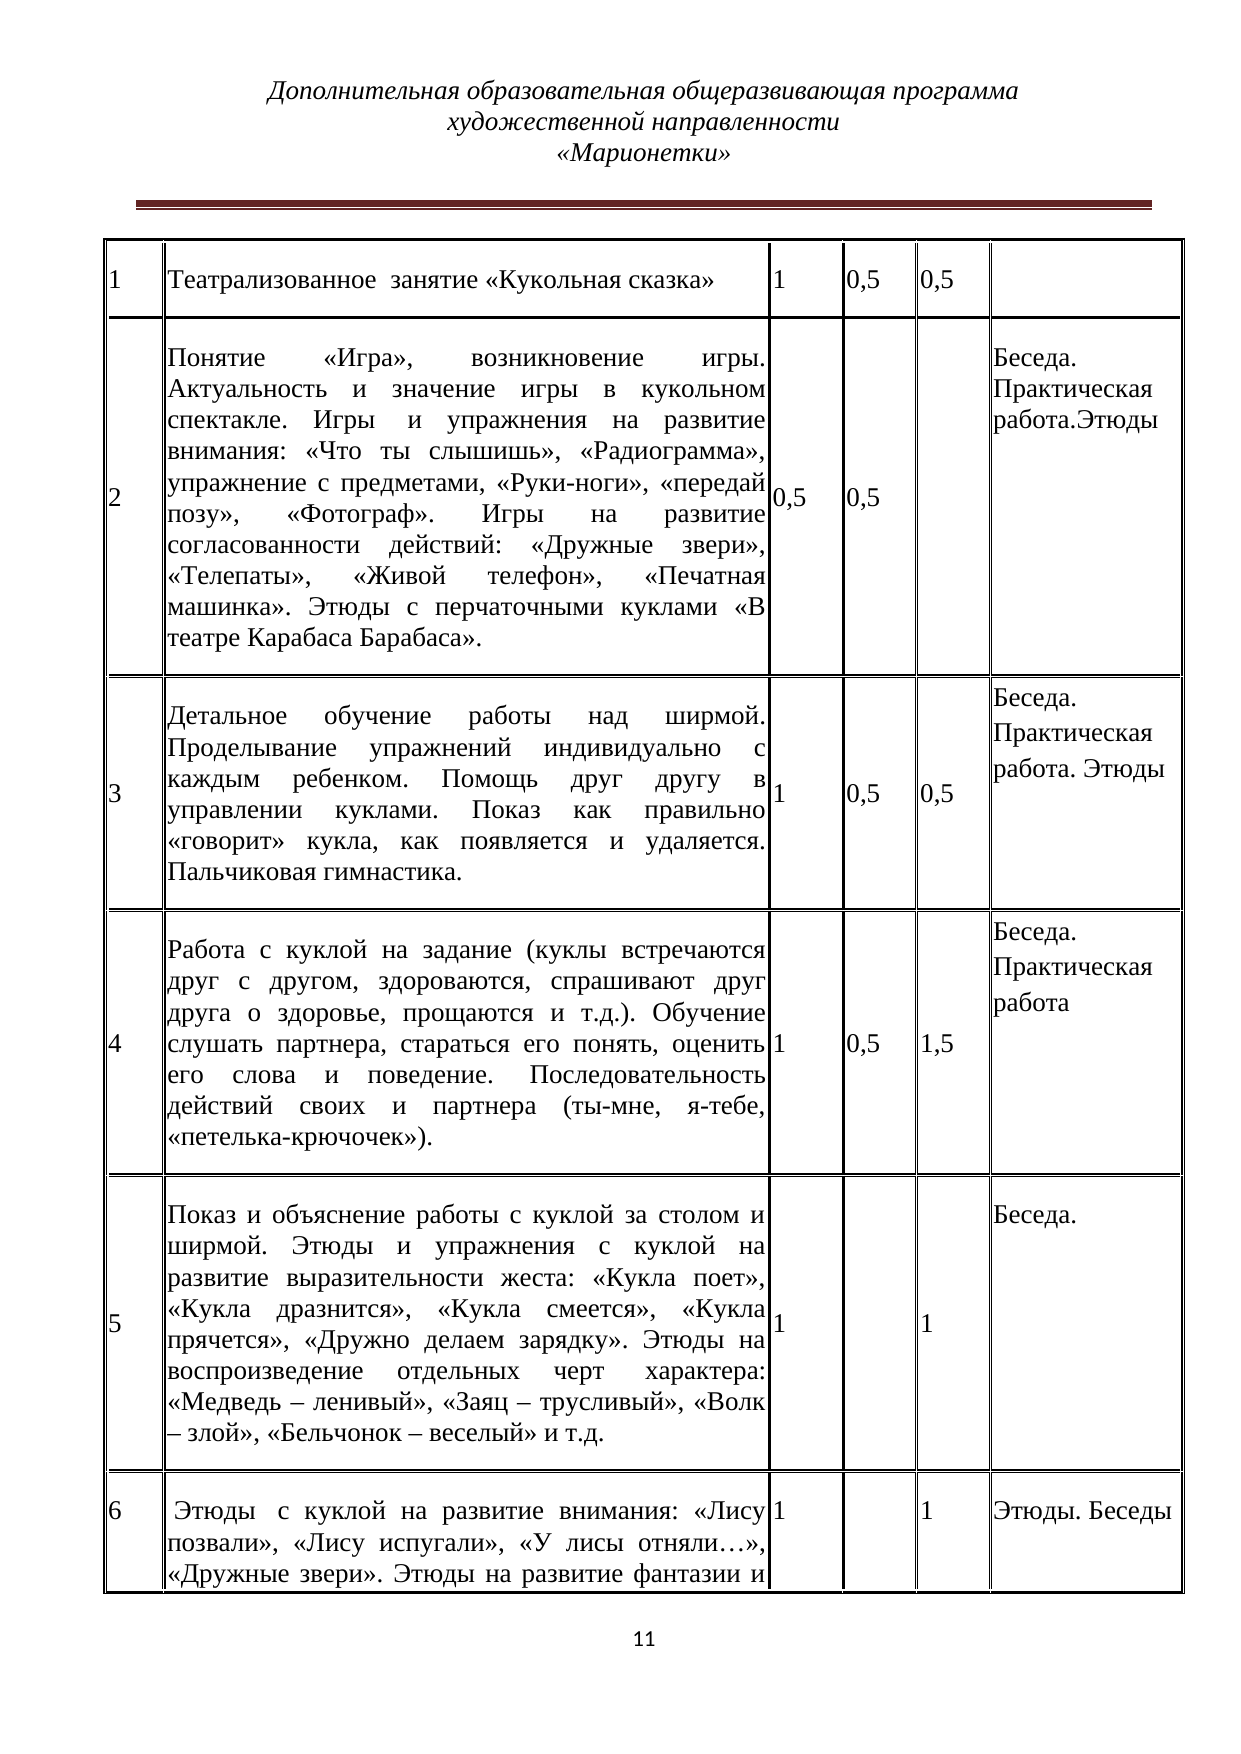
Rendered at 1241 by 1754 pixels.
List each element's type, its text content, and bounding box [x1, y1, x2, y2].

table_cell 1,5 [918, 912, 989, 1173]
table_cell 3 [107, 674, 162, 908]
table_cell 0,5 [917, 241, 991, 316]
table_cell Показ и объяснение работы с куклой за столом и ширмой. Этюды и упражнения с куклой на развитие выразительности жеста: «Кукла поет», «Кукла дразнится», «Кукла смеется», «Кукла прячется», «Дружно делаем зарядку». Этюды на воспроизведение отдельных черт характера: «Медведь – ленивый», «Заяц – трусливый», «Волк – злой», «Бельчонок – веселый» и т.д. [166, 1177, 768, 1469]
table_cell [845, 1177, 915, 1469]
table_cell 1 [107, 240, 164, 316]
table_cell 1 [771, 912, 842, 1173]
table_cell 1 [771, 678, 842, 908]
table_cell 1 [917, 1473, 991, 1591]
table_cell Работа с куклой на задание (куклы встречаются друг с другом, здороваются, спрашивают друг друга о здоровье, прощаются и т.д.). Обучение слушать партнера, стараться его понять, оценить его слова и поведение. Последовательность действий своих и партнера (ты-мне, я-тебе, «петелька-крючочек»). [166, 912, 768, 1173]
table_cell 0,5 [845, 912, 915, 1173]
table_cell 0,5 [918, 678, 989, 908]
table_cell 1 [769, 1473, 843, 1591]
table_cell 6 [107, 1469, 164, 1591]
table_cell 1 [771, 1177, 842, 1469]
table_cell 4 [107, 908, 162, 1173]
table_cell [991, 241, 1181, 316]
table_cell Понятие «Игра», возникновение игры. Актуальность и значение игры в кукольном спектакле. Игры и упражнения на развитие внимания: «Что ты слышишь», «Радиограмма», упражнение с предметами, «Руки-ноги», «передай позу», «Фотограф». Игры на развитие согласованности действий: «Дружные звери», «Телепаты», «Живой телефон», «Печатная машинка». Этюды с перчаточными куклами «В театре Карабаса Барабаса». [166, 319, 768, 674]
table_cell 0,5 [843, 241, 917, 316]
table_cell 1 [769, 240, 843, 316]
table_cell 0,5 [771, 319, 842, 674]
table_cell 0,5 [845, 319, 915, 674]
table_cell [918, 319, 989, 674]
table_cell Детальное обучение работы над ширмой. Проделывание упражнений индивидуально с каждым ребенком. Помощь друг другу в управлении куклами. Показ как правильно «говорит» кукла, как появляется и удаляется. Пальчиковая гимнастика. [166, 678, 768, 908]
table_cell [843, 1473, 917, 1591]
table_cell Беседа. Практическая работа [992, 908, 1182, 1173]
table_cell 2 [107, 316, 162, 674]
table_cell Беседа. [992, 1173, 1182, 1469]
table_cell Театрализованное занятие «Кукольная сказка» [164, 241, 769, 316]
table_cell Беседа. Практическая работа.Этюды [992, 316, 1181, 674]
table_cell Беседа. Практическая работа. Этюды [992, 674, 1182, 908]
table_cell Этюды. Беседы [991, 1469, 1182, 1591]
table_cell 0,5 [845, 678, 915, 908]
table_cell 5 [107, 1173, 162, 1469]
table_cell 1 [918, 1177, 989, 1469]
